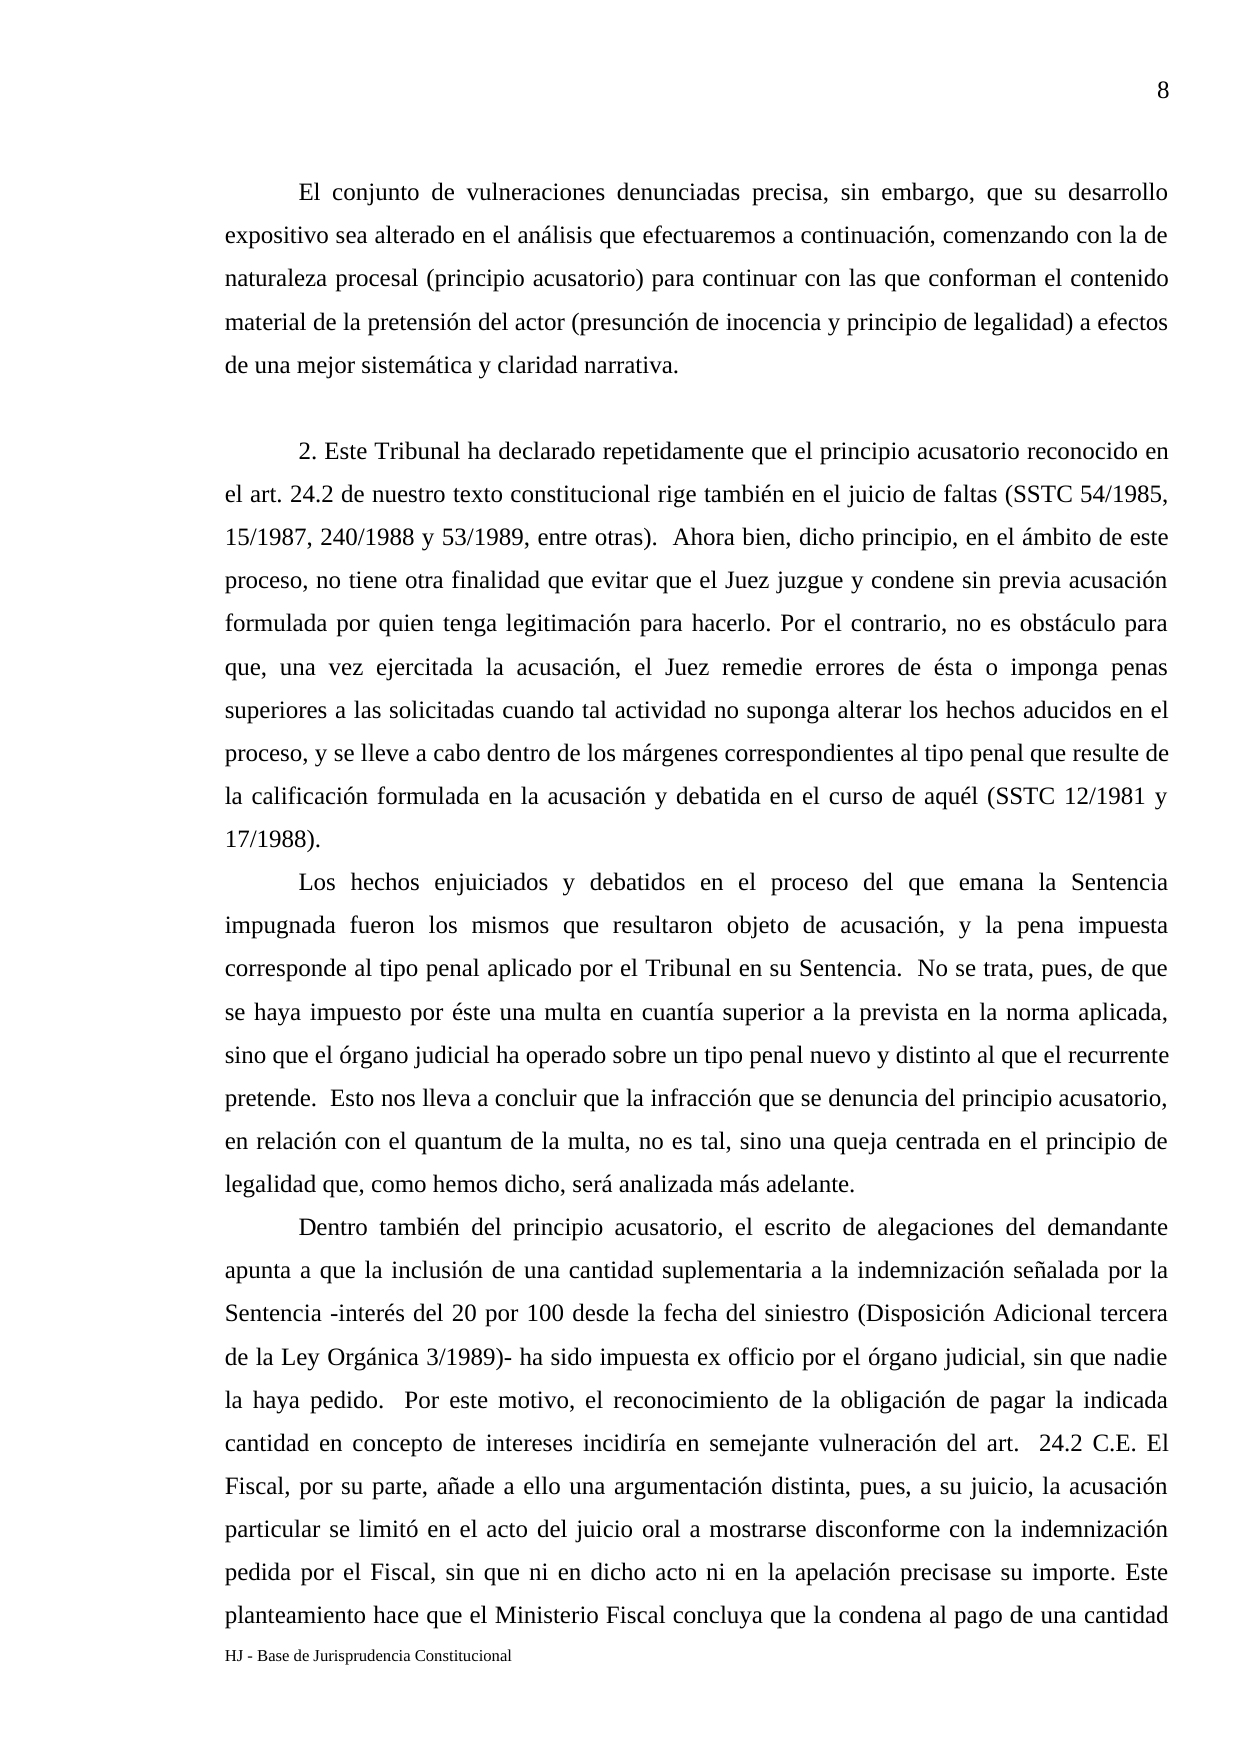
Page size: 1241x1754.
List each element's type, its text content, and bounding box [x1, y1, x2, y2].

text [224, 1212, 1169, 1629]
text Los hechos enjuiciados y debatidos en el proceso del que emana la Sentencia impugnada fueron los mismos que resultaron objeto de acusación, y la pena impuesta corresponde al tipo penal aplicado por el Tribunal en su Sentencia. No se trata, pues, de que se haya impuesto por éste una multa en cuantía superior a la prevista en la norma aplicada, sino que el órgano judicial ha operado sobre un tipo penal nuevo y distinto al que el recurrente pretende. Esto nos lleva a concluir que la infracción que se denuncia del principio acusatorio, en relación con el quantum de la multa, no es tal, sino una queja centrada en el principio de legalidad que, como hemos dicho, será analizada más adelante. [224, 867, 1169, 1198]
text El conjunto de vulneraciones denunciadas precisa, sin embargo, que su desarrollo expositivo sea alterado en el análisis que efectuaremos a continuación, comenzando con la de naturaleza procesal (principio acusatorio) para continuar con las que conforman el contenido material de la pretensión del actor (presunción de inocencia y principio de legalidad) a efectos de una mejor sistemática y claridad narrativa. [224, 177, 1169, 378]
text 2. Este Tribunal ha declarado repetidamente que el principio acusatorio reconocido en el art. 24.2 de nuestro texto constitucional rige también en el juicio de faltas (SSTC 54/1985, 15/1987, 240/1988 y 53/1989, entre otras). Ahora bien, dicho principio, en el ámbito de este proceso, no tiene otra finalidad que evitar que el Juez juzgue y condene sin previa acusación formulada por quien tenga legitimación para hacerlo. Por el contrario, no es obstáculo para que, una vez ejercitada la acusación, el Juez remedie errores de ésta o imponga penas superiores a las solicitadas cuando tal actividad no suponga alterar los hechos aducidos en el proceso, y se lleve a cabo dentro de los márgenes correspondientes al tipo penal que resulte de la calificación formulada en la acusación y debatida en el curso de aquél (SSTC 12/1981 y 17/1988). [224, 436, 1169, 853]
